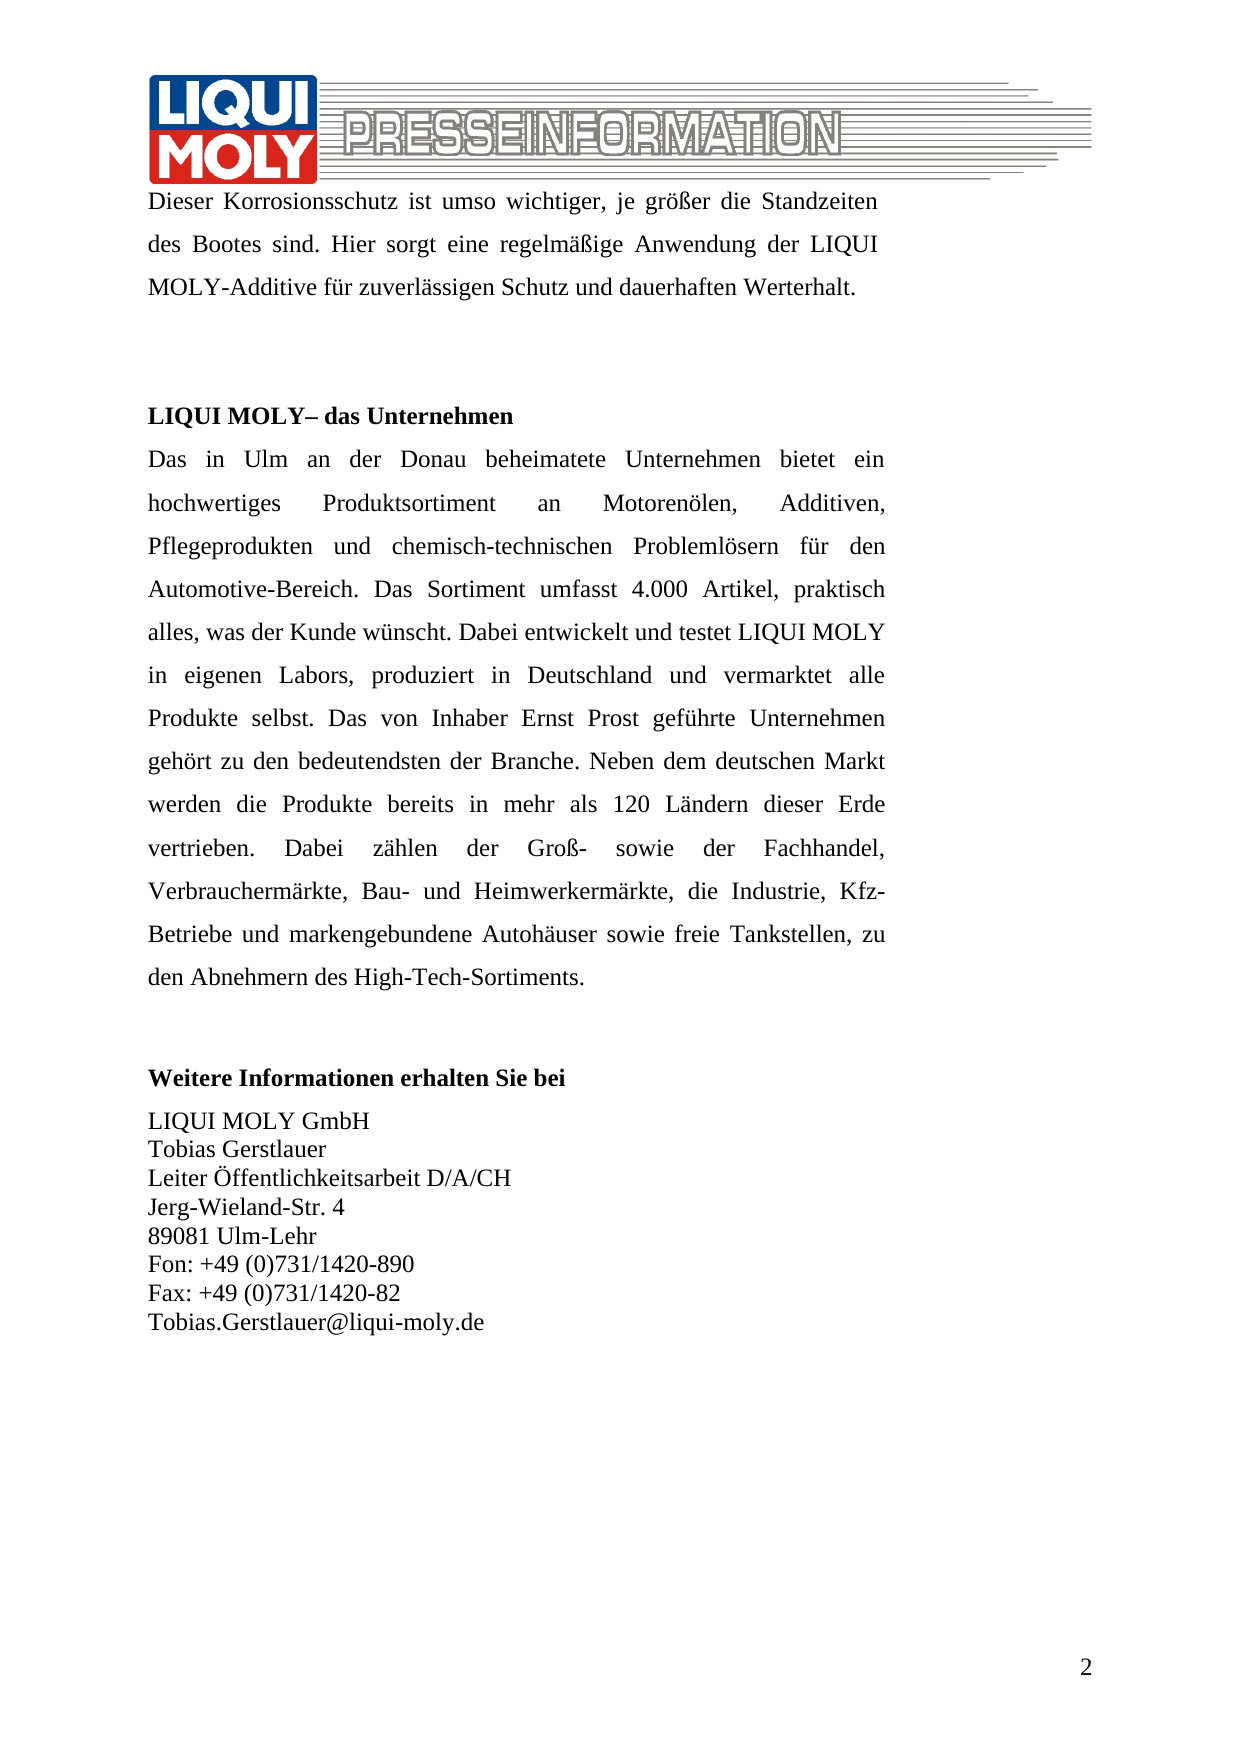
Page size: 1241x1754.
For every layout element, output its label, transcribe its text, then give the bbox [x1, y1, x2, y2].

text Tobias.Gerstlauer@liqui-moly.de [148, 1307, 879, 1336]
text Fax: +49 (0)731/1420-82 [148, 1278, 879, 1307]
text Leiter Öffentlichkeitsarbeit D/A/CH [148, 1163, 879, 1192]
text LIQUI MOLY GmbH [148, 1106, 879, 1134]
text 89081 Ulm-Lehr [148, 1221, 879, 1249]
text Das in Ulm an der Donau beheimatete Unternehmen bietet ein hochwertiges Produktsortiment an Motorenölen, Additiven, Pflegeprodukten und chemisch-technischen Problemlösern für den Automotive-Bereich. Das Sortiment umfasst 4.000 Artikel, praktisch alles, was der Kunde wünscht. Dabei entwickelt und testet LIQUI MOLY in eigenen Labors, produziert in Deutschland und vermarktet alle Produkte selbst. Das von Inhaber Ernst Prost geführte Unternehmen gehört zu den bedeutendsten der Branche. Neben dem deutschen Markt werden die Produkte bereits in mehr als 120 Ländern dieser Erde vertrieben. Dabei zählen der Groß- sowie der Fachhandel, Verbrauchermärkte, Bau- und Heimwerkermärkte, die Industrie, Kfz-Betriebe und markengebundene Autohäuser sowie freie Tankstellen, zu den Abnehmern des High-Tech-Sortiments. [148, 444, 886, 991]
text Fon: +49 (0)731/1420-890 [148, 1249, 879, 1278]
text Weitere Informationen erhalten Sie bei [148, 1063, 879, 1091]
text LIQUI MOLY– das Unternehmen [148, 401, 886, 430]
text Jerg-Wieland-Str. 4 [148, 1192, 879, 1221]
picture [147, 73, 1092, 186]
text Tobias Gerstlauer [148, 1134, 879, 1163]
text Dieser Korrosionsschutz ist umso wichtiger, je größer die Standzeiten des Bootes sind. Hier sorgt eine regelmäßige Anwendung der LIQUI MOLY-Additive für zuverlässigen Schutz und dauerhaften Werterhalt. [148, 186, 879, 301]
